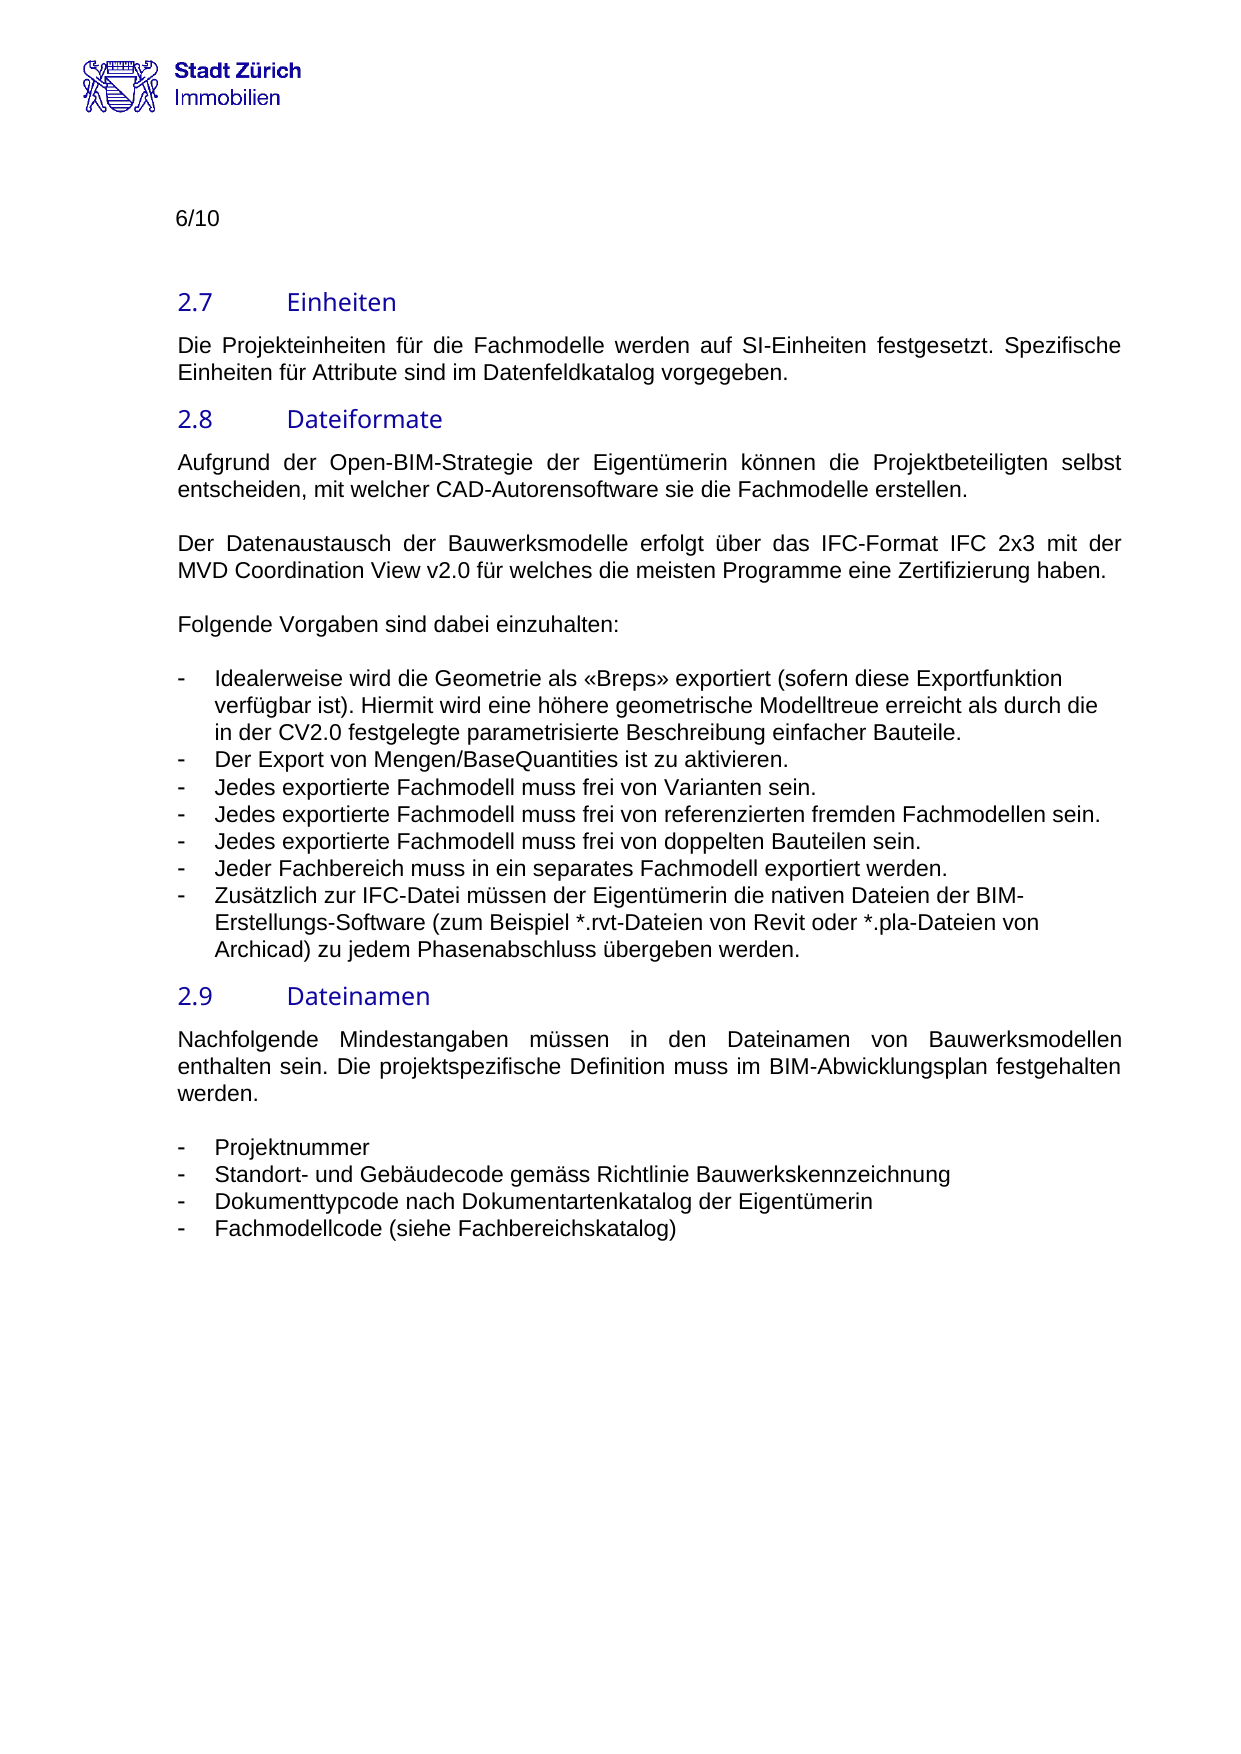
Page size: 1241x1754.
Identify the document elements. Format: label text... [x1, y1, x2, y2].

text Der Datenaustausch der Bauwerksmodelle erfolgt über das IFC-Format IFC 2x3 mit der MVD Coordination View v2.0 für welches die meisten Programme eine Zertifizierung haben. [177, 529, 1122, 583]
text Folgende Vorgaben sind dabei einzuhalten: [177, 610, 1122, 637]
list Einheiten [177, 219, 1122, 319]
list Fachmodellcode (siehe Fachbereichskatalog) [177, 1214, 1122, 1242]
list Zusätzlich zur IFC-Datei müssen der Eigentümerin die nativen Dateien der BIM-Erstellungs-Software (zum Beispiel *.rvt-Dateien von Revit oder *.pla-Dateien von Archicad) zu jedem Phasenabschluss übergeben werden. [177, 881, 1122, 962]
list Dokumenttypcode nach Dokumentartenkatalog der Eigentümerin [177, 1187, 1122, 1214]
list Der Export von Mengen/BaseQuantities ist zu aktivieren. [177, 746, 1122, 773]
picture [79, 56, 546, 139]
list Dateinamen [177, 975, 1122, 1012]
list Jeder Fachbereich muss in ein separates Fachmodell exportiert werden. [177, 854, 1122, 881]
list Jedes exportierte Fachmodell muss frei von Varianten sein. [177, 773, 1122, 800]
text Die Projekteinheiten für die Fachmodelle werden auf SI-Einheiten festgesetzt. Spezifische Einheiten für Attribute sind im Datenfeldkatalog vorgegeben. [177, 331, 1122, 385]
list Projektnummer [177, 1133, 1122, 1160]
text Aufgrund der Open-BIM-Strategie der Eigentümerin können die Projektbeteiligten selbst entscheiden, mit welcher CAD-Autorensoftware sie die Fachmodelle erstellen. [177, 448, 1122, 502]
list Jedes exportierte Fachmodell muss frei von referenzierten fremden Fachmodellen sein. [177, 800, 1122, 827]
text Nachfolgende Mindestangaben müssen in den Dateinamen von Bauwerksmodellen enthalten sein. Die projektspezifische Definition muss im BIM-Abwicklungsplan festgehalten werden. [177, 1025, 1122, 1106]
list Idealerweise wird die Geometrie als «Breps» exportiert (sofern diese Exportfunktion verfügbar ist). Hiermit wird eine höhere geometrische Modelltreue erreicht als durch die in der CV2.0 festgelegte parametrisierte Beschreibung einfacher Bauteile. [177, 664, 1122, 746]
list Dateiformate [177, 398, 1122, 435]
list Standort- und Gebäudecode gemäss Richtlinie Bauwerkskennzeichnung [177, 1160, 1122, 1187]
list Jedes exportierte Fachmodell muss frei von doppelten Bauteilen sein. [177, 827, 1122, 854]
